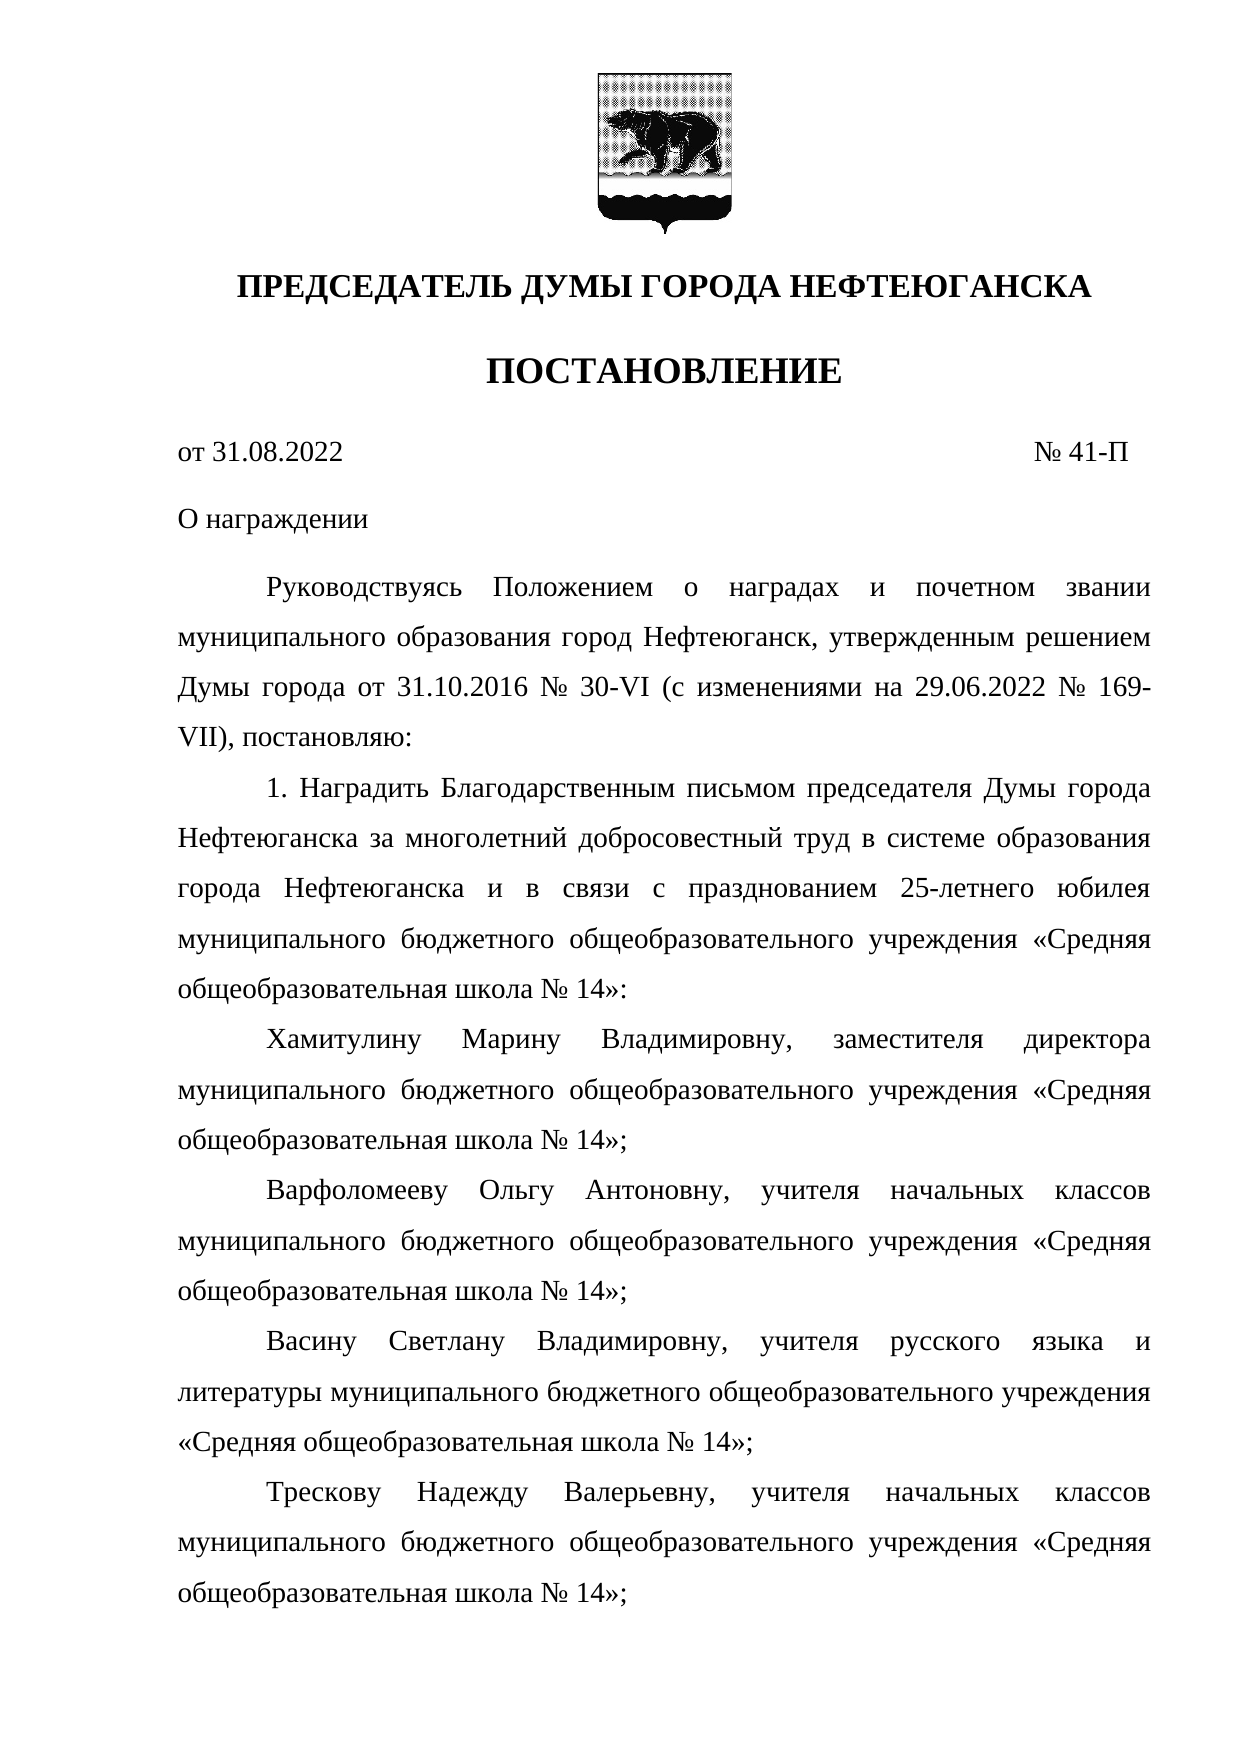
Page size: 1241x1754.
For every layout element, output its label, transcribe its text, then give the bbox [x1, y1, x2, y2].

text Варфоломееву Ольгу Антоновну, учителя начальных классов муниципального бюджетного общеобразовательного учреждения «Средняя общеобразовательная школа № 14»; [177, 1172, 1152, 1307]
picture [597, 73, 732, 234]
text 1. Наградить Благодарственным письмом председателя Думы города Нефтеюганска за многолетний добросовестный труд в системе образования города Нефтеюганска и в связи с празднованием 25-летнего юбилея муниципального бюджетного общеобразовательного учреждения «Средняя общеобразовательная школа № 14»: [177, 770, 1152, 1005]
text ПОСТАНОВЛЕНИЕ [177, 348, 1152, 391]
text О награждении [177, 502, 1152, 535]
text Васину Светлану Владимировну, учителя русского языка и литературы муниципального бюджетного общеобразовательного учреждения «Средняя общеобразовательная школа № 14»; [177, 1323, 1152, 1457]
text ПРЕДСЕДАТЕЛЬ ДУМЫ ГОРОДА НЕФТЕЮГАНСКА [177, 267, 1152, 305]
text от 31.08.2022 № 41-П [177, 434, 1152, 468]
text Трескову Надежду Валерьевну, учителя начальных классов муниципального бюджетного общеобразовательного учреждения «Средняя общеобразовательная школа № 14»; [177, 1474, 1152, 1608]
text Хамитулину Марину Владимировну, заместителя директора муниципального бюджетного общеобразовательного учреждения «Средняя общеобразовательная школа № 14»; [177, 1021, 1152, 1156]
text Руководствуясь Положением о наградах и почетном звании муниципального образования город Нефтеюганск, утвержденным решением Думы города от 31.10.2016 № 30-VI (с изменениями на 29.06.2022 № 169-VII), постановляю: [177, 569, 1152, 753]
